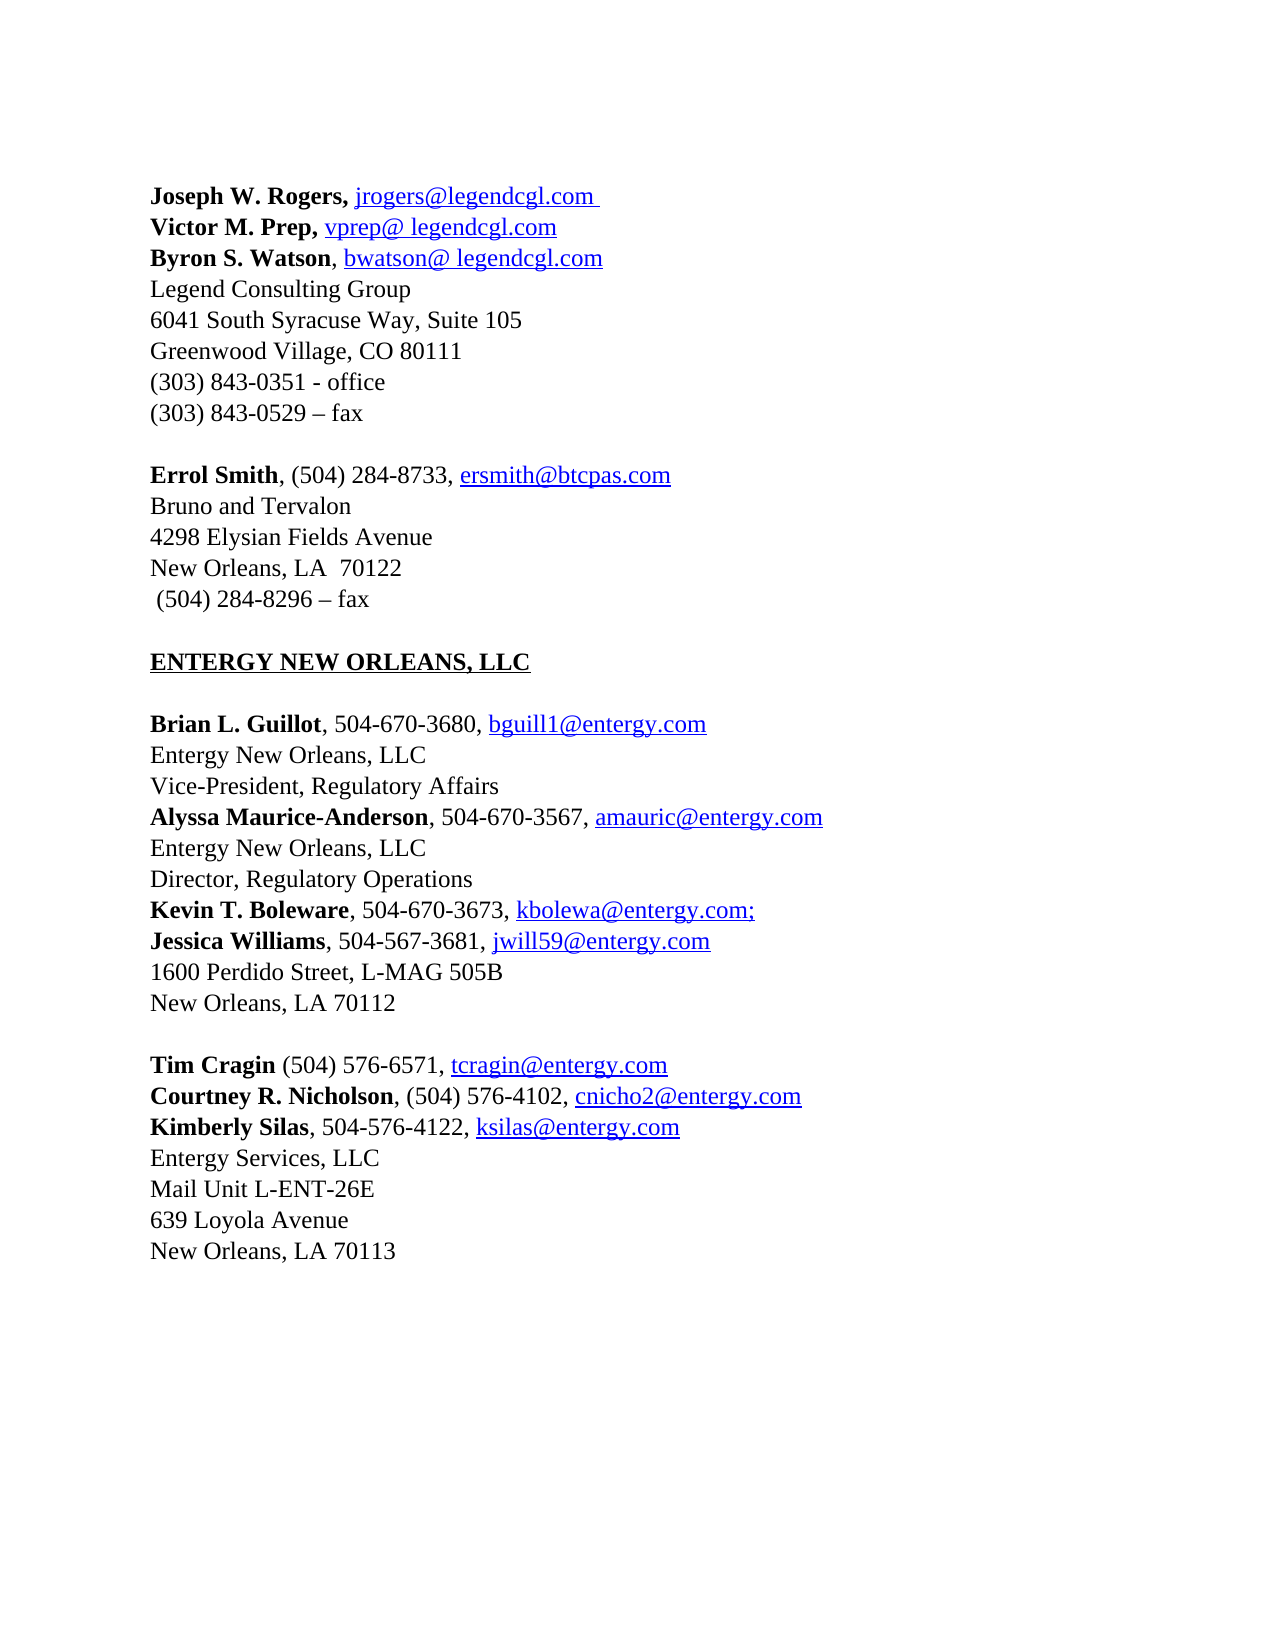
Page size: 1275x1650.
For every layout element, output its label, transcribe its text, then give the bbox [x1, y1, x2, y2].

text Kimberly Silas, 504-576-4122, ksilas@entergy.com [150, 1112, 1125, 1141]
text Jessica Williams, 504-567-3681, jwill59@entergy.com [150, 926, 1125, 955]
text Greenwood Village, CO 80111 [150, 336, 1125, 365]
text Alyssa Maurice-Anderson, 504-670-3567, amauric@entergy.com [150, 802, 1125, 831]
text Vice-President, Regulatory Affairs [150, 771, 1125, 799]
text Brian L. Guillot, 504-670-3680, bguill1@entergy.com [150, 709, 1125, 737]
text Kevin T. Boleware, 504-670-3673, kbolewa@entergy.com; [150, 895, 1125, 924]
text New Orleans, LA 70113 [150, 1236, 1125, 1265]
text Tim Cragin (504) 576-6571, tcragin@entergy.com [150, 1050, 1125, 1079]
text 639 Loyola Avenue [150, 1205, 1125, 1234]
text 6041 South Syracuse Way, Suite 105 [150, 305, 1125, 334]
text 1600 Perdido Street, L-MAG 505B [150, 957, 1125, 986]
text Director, Regulatory Operations [150, 864, 1125, 893]
text Victor M. Prep, vprep@ legendcgl.com [150, 212, 1125, 241]
text Byron S. Watson, bwatson@ legendcgl.com [150, 243, 1125, 272]
text (504) 284-8296 – fax [150, 584, 1125, 613]
text 4298 Elysian Fields Avenue [150, 522, 1125, 551]
text Mail Unit L-ENT-26E [150, 1174, 1125, 1203]
text New Orleans, LA 70112 [150, 988, 1125, 1017]
text (303) 843-0351 - office [150, 367, 1125, 396]
text Joseph W. Rogers, jrogers@legendcgl.com [150, 181, 1125, 210]
text Entergy Services, LLC [150, 1143, 1125, 1172]
text ENTERGY NEW ORLEANS, LLC [150, 647, 1125, 675]
text (303) 843-0529 – fax [150, 398, 1125, 427]
text Courtney R. Nicholson, (504) 576-4102, cnicho2@entergy.com [150, 1081, 1125, 1110]
text New Orleans, LA 70122 [150, 553, 1125, 582]
text Legend Consulting Group [150, 274, 1125, 303]
text Entergy New Orleans, LLC [150, 740, 1125, 768]
text Errol Smith, (504) 284-8733, ersmith@btcpas.com [150, 460, 1125, 489]
text Entergy New Orleans, LLC [150, 833, 1125, 862]
text Bruno and Tervalon [150, 491, 1125, 520]
